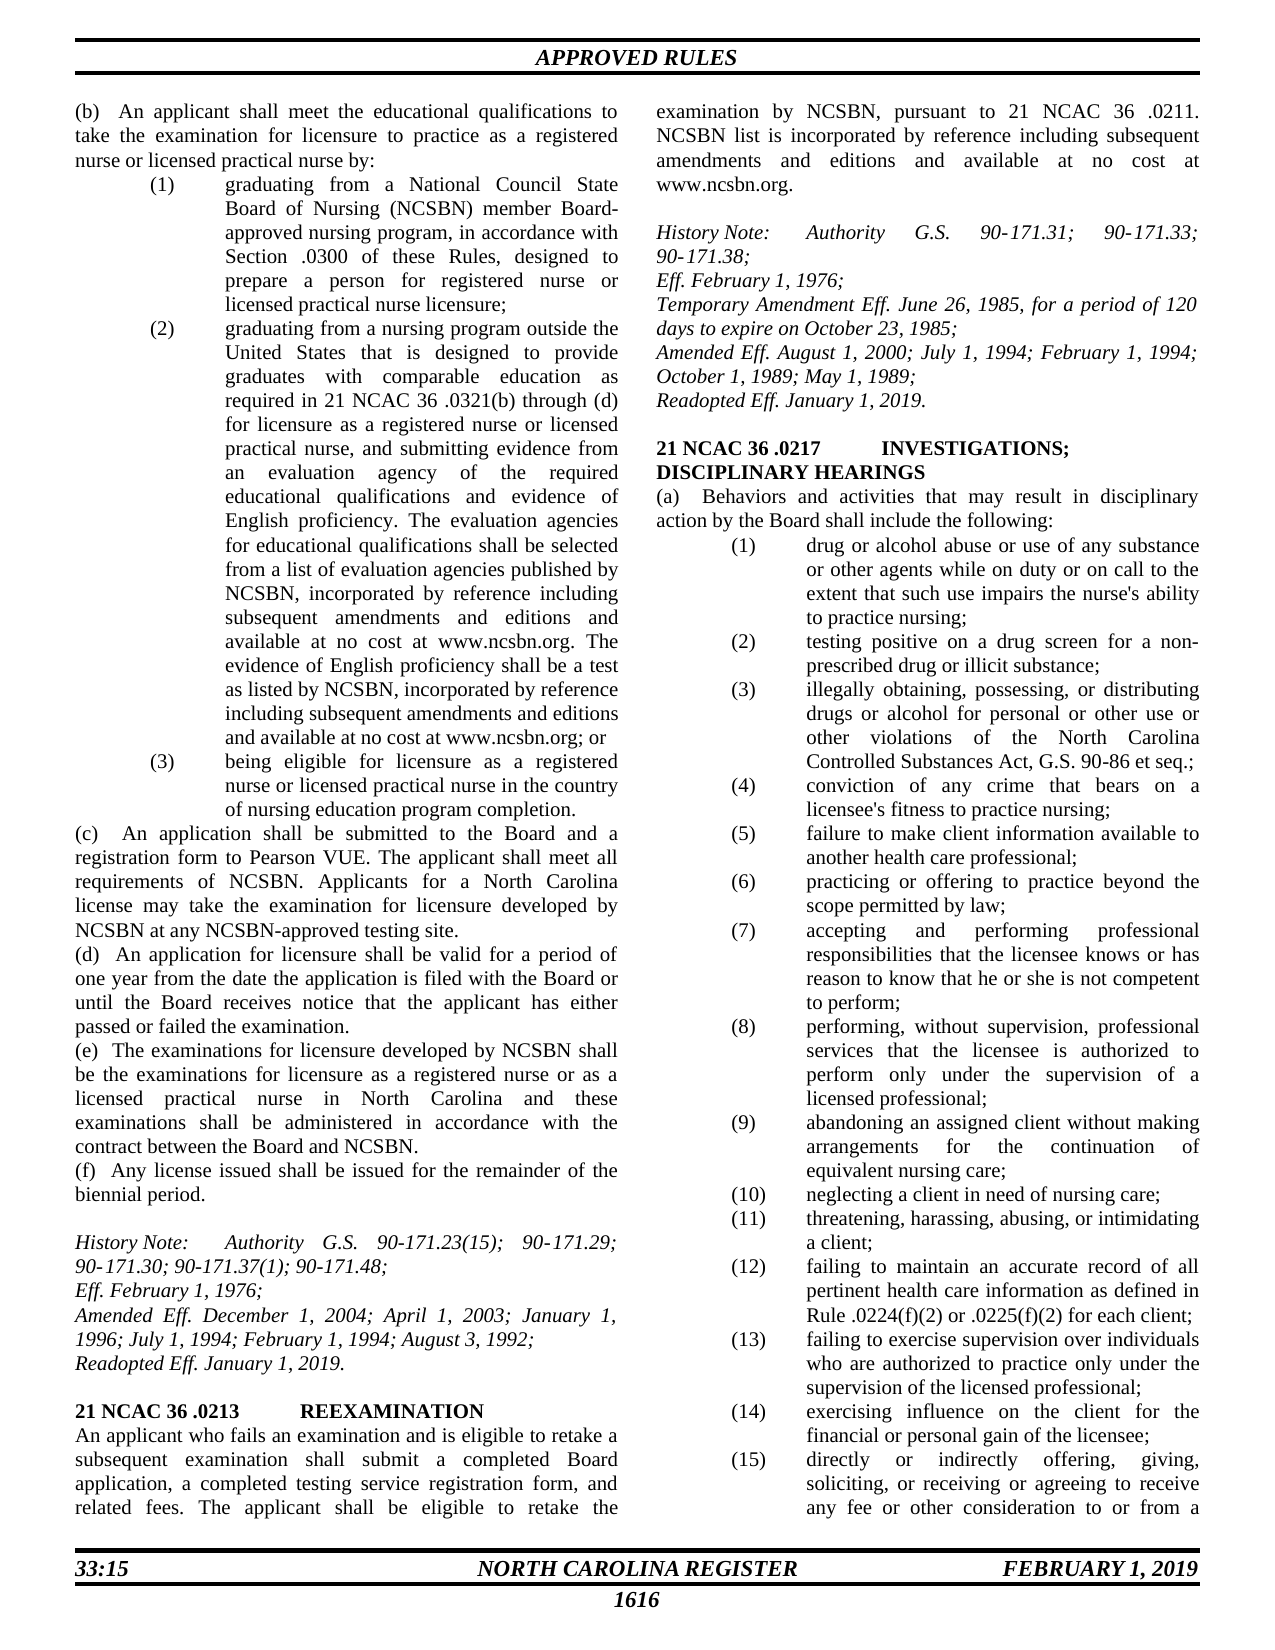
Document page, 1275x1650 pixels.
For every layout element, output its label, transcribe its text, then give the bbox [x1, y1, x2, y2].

text (9) abandoning an assigned client without making arrangements for the continuation of equivalent nursing care; [731, 1110, 1200, 1182]
text (12) failing to maintain an accurate record of all pertinent health care information as defined in Rule .0224(f)(2) or .0225(f)(2) for each client; [731, 1254, 1200, 1327]
text (e) The examinations for licensure developed by NCSBN shall be the examinations for licensure as a registered nurse or as a licensed practical nurse in North Carolina and these examinations shall be administered in accordance with the contract between the Board and NCSBN. [75, 1038, 619, 1158]
text (3) illegally obtaining, possessing, or distributing drugs or alcohol for personal or other use or other violations of the North Carolina Controlled Substances Act, G.S. 90-86 et seq.; [731, 677, 1200, 773]
text (b) An applicant shall meet the educational qualifications to take the examination for licensure to practice as a registered nurse or licensed practical nurse by: [75, 99, 619, 172]
text Eff. February 1, 1976; [75, 1278, 619, 1302]
text (c) An application shall be submitted to the Board and a registration form to Pearson VUE. The applicant shall meet all requirements of NCSBN. Applicants for a North Carolina license may take the examination for licensure developed by NCSBN at any NCSBN-approved testing site. [75, 821, 619, 942]
text 21 NCAC 36 .0217 INVESTIGATIONS; DISCIPLINARY HEARINGS [656, 436, 1200, 484]
text (2) testing positive on a drug screen for a non-prescribed drug or illicit substance; [731, 629, 1200, 677]
text Amended Eff. December 1, 2004; April 1, 2003; January 1, 1996; July 1, 1994; February 1, 1994; August 3, 1992; [75, 1302, 619, 1351]
text (8) performing, without supervision, professional services that the licensee is authorized to perform only under the supervision of a licensed professional; [731, 1014, 1200, 1110]
text (d) An application for licensure shall be valid for a period of one year from the date the application is filed with the Board or until the Board receives notice that the applicant has either passed or failed the examination. [75, 942, 619, 1038]
text (14) exercising influence on the client for the financial or personal gain of the licensee; [731, 1399, 1200, 1447]
text (5) failure to make client information available to another health care professional; [731, 821, 1200, 869]
text (4) conviction of any crime that bears on a licensee's fitness to practice nursing; [731, 773, 1200, 821]
text (13) failing to exercise supervision over individuals who are authorized to practice only under the supervision of the licensed professional; [731, 1327, 1200, 1399]
text History Note: Authority G.S. 90-171.23(15); 90-171.29; 90-171.30; 90-171.37(1); 90-171.48; [75, 1230, 619, 1278]
text Readopted Eff. January 1, 2019. [75, 1351, 619, 1375]
text History Note: Authority G.S. 90-171.31; 90-171.33; 90-171.38; [656, 220, 1200, 268]
text Amended Eff. August 1, 2000; July 1, 1994; February 1, 1994; October 1, 1989; May 1, 1989; [656, 340, 1200, 388]
text (a) Behaviors and activities that may result in disciplinary action by the Board shall include the following: [656, 484, 1200, 532]
text (2) graduating from a nursing program outside the United States that is designed to provide graduates with comparable education as required in 21 NCAC 36 .0321(b) through (d) for licensure as a registered nurse or licensed practical nurse, and submitting evidence from an evaluation agency of the required educational qualifications and evidence of English proficiency. The evaluation agencies for educational qualifications shall be selected from a list of evaluation agencies published by NCSBN, incorporated by reference including subsequent amendments and editions and available at no cost at www.ncsbn.org. The evidence of English proficiency shall be a test as listed by NCSBN, incorporated by reference including subsequent amendments and editions and available at no cost at www.ncsbn.org; or [150, 316, 619, 749]
text (1) graduating from a National Council State Board of Nursing (NCSBN) member Board-approved nursing program, in accordance with Section .0300 of these Rules, designed to prepare a person for registered nurse or licensed practical nurse licensure; [150, 172, 619, 316]
text Eff. February 1, 1976; [656, 268, 1200, 292]
text (11) threatening, harassing, abusing, or intimidating a client; [731, 1206, 1200, 1254]
text Temporary Amendment Eff. June 26, 1985, for a period of 120 days to expire on October 23, 1985; [656, 292, 1200, 340]
text (6) practicing or offering to practice beyond the scope permitted by law; [731, 869, 1200, 917]
text 21 NCAC 36 .0213 REEXAMINATION [75, 1399, 619, 1423]
text (7) accepting and performing professional responsibilities that the licensee knows or has reason to know that he or she is not competent to perform; [731, 917, 1200, 1014]
text An applicant who fails an examination and is eligible to retake a subsequent examination shall submit a completed Board application, a completed testing service registration form, and related fees. The applicant shall be eligible to retake the examination by NCSBN, pursuant to 21 NCAC 36 .0211. NCSBN list is incorporated by reference including subsequent amendments and editions and available at no cost at www.ncsbn.org. [656, 99, 1200, 196]
text (3) being eligible for licensure as a registered nurse or licensed practical nurse in the country of nursing education program completion. [150, 749, 619, 821]
text Readopted Eff. January 1, 2019. [656, 388, 1200, 412]
text (10) neglecting a client in need of nursing care; [731, 1182, 1200, 1206]
text (f) Any license issued shall be issued for the remainder of the biennial period. [75, 1158, 619, 1206]
text (1) drug or alcohol abuse or use of any substance or other agents while on duty or on call to the extent that such use impairs the nurse's ability to practice nursing; [731, 532, 1200, 629]
text An applicant who fails an examination and is eligible to retake a subsequent examination shall submit a completed Board application, a completed testing service registration form, and related fees. The applicant shall be eligible to retake the examination by NCSBN, pursuant to 21 NCAC 36 .0211. NCSBN list is incorporated by reference including subsequent amendments and editions and available at no cost at www.ncsbn.org. [75, 1423, 619, 1519]
